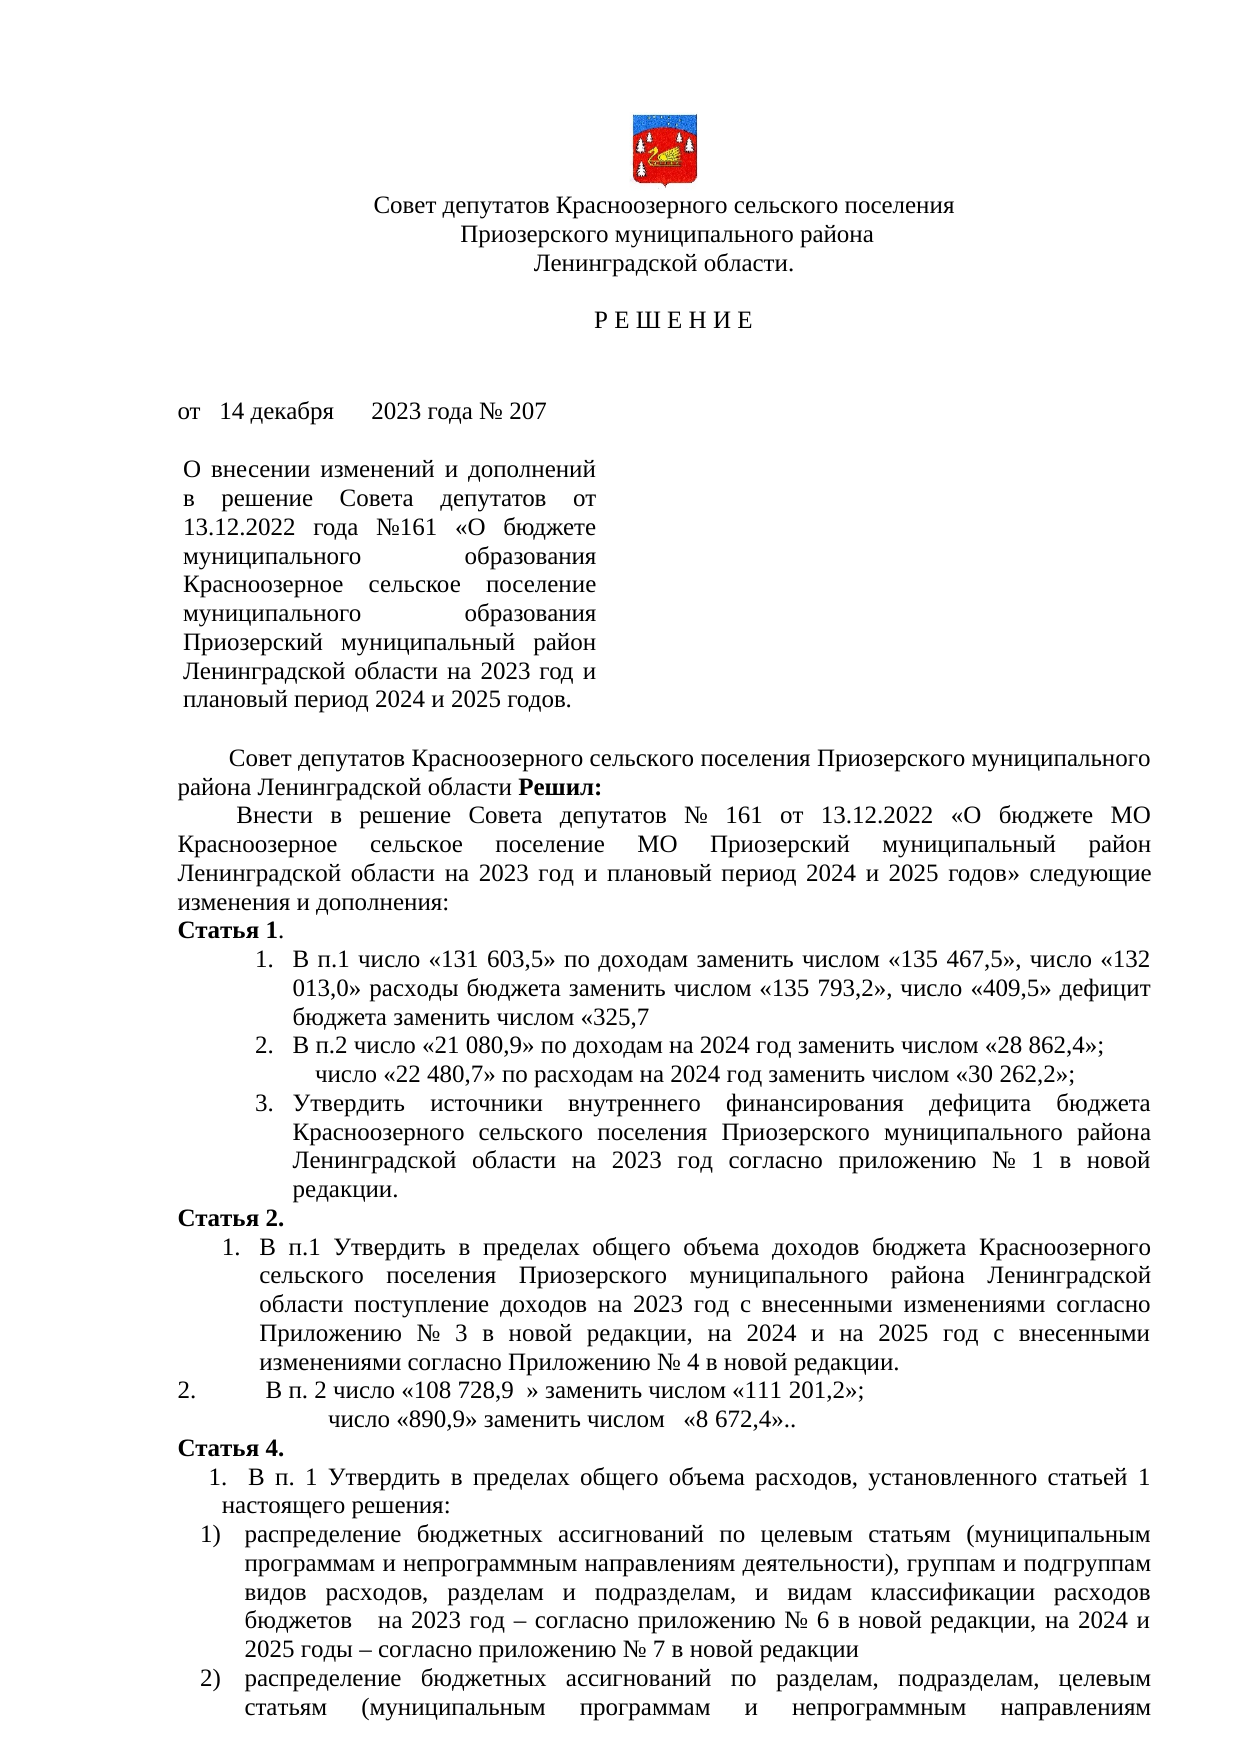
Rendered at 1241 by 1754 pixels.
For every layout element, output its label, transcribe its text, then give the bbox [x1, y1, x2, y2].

text Статья 2. [177, 1203, 1152, 1232]
list В п.1 число «131 603,5» по доходам заменить числом «135 467,5», число «132 013,0» расходы бюджета заменить числом «135 793,2», число «409,5» дефицит бюджета заменить числом «325,7 [255, 944, 1152, 1031]
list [200, 1663, 1152, 1721]
table_header Совет депутатов Красноозерного сельского поселения Приозерского муниципального района Ленинградской области. Р Е Ш Е Н И Е [177, 88, 1151, 363]
text от 14 декабря 2023 года № 207 [177, 396, 1152, 425]
text Статья 4. [177, 1433, 1152, 1462]
text 1. В п. 1 Утвердить в пределах общего объема расходов, установленного статьей 1 настоящего решения: [177, 1462, 1152, 1519]
text число «890,9» заменить числом «8 672,4».. [259, 1404, 1152, 1433]
text число «22 480,7» по расходам на 2024 год заменить числом «30 262,2»; [177, 1059, 1152, 1088]
list В п.2 число «21 080,9» по доходам на 2024 год заменить числом «28 862,4»; [255, 1031, 1152, 1059]
list В п. 2 число «108 728,9 » заменить числом «111 201,2»; [177, 1376, 1152, 1404]
picture [629, 112, 699, 191]
text Совет депутатов Красноозерного сельского поселения Приозерского муниципального района Ленинградской области Решил: [177, 743, 1152, 801]
list Утвердить источники внутреннего финансирования дефицита бюджета Красноозерного сельского поселения Приозерского муниципального района Ленинградской области на 2023 год согласно приложению № 1 в новой редакции. [255, 1088, 1152, 1203]
list распределение бюджетных ассигнований по целевым статьям (муниципальным программам и непрограммным направлениям деятельности), группам и подгруппам видов расходов, разделам и подразделам, и видам классификации расходов бюджетов на 2023 год – согласно приложению № 6 в новой редакции, на 2024 и 2025 годы – согласно приложению № 7 в новой редакции [200, 1519, 1152, 1663]
table_header О внесении изменений и дополнений в решение Совета депутатов от 13.12.2022 года №161 «О бюджете муниципального образования Красноозерное сельское поселение муниципального образования Приозерский муниципальный район Ленинградской области на 2023 год и плановый период 2024 и 2025 годов. [177, 449, 602, 719]
text Внести в решение Совета депутатов № 161 от 13.12.2022 «О бюджете МО Красноозерное сельское поселение МО Приозерский муниципальный район Ленинградской области на 2023 год и плановый период 2024 и 2025 годов» следующие изменения и дополнения: [177, 801, 1152, 916]
list В п.1 Утвердить в пределах общего объема доходов бюджета Красноозерного сельского поселения Приозерского муниципального района Ленинградской области поступление доходов на 2023 год с внесенными изменениями согласно Приложению № 3 в новой редакции, на 2024 и на 2025 год с внесенными изменениями согласно Приложению № 4 в новой редакции. [222, 1232, 1152, 1376]
text Статья 1. [177, 916, 1152, 944]
